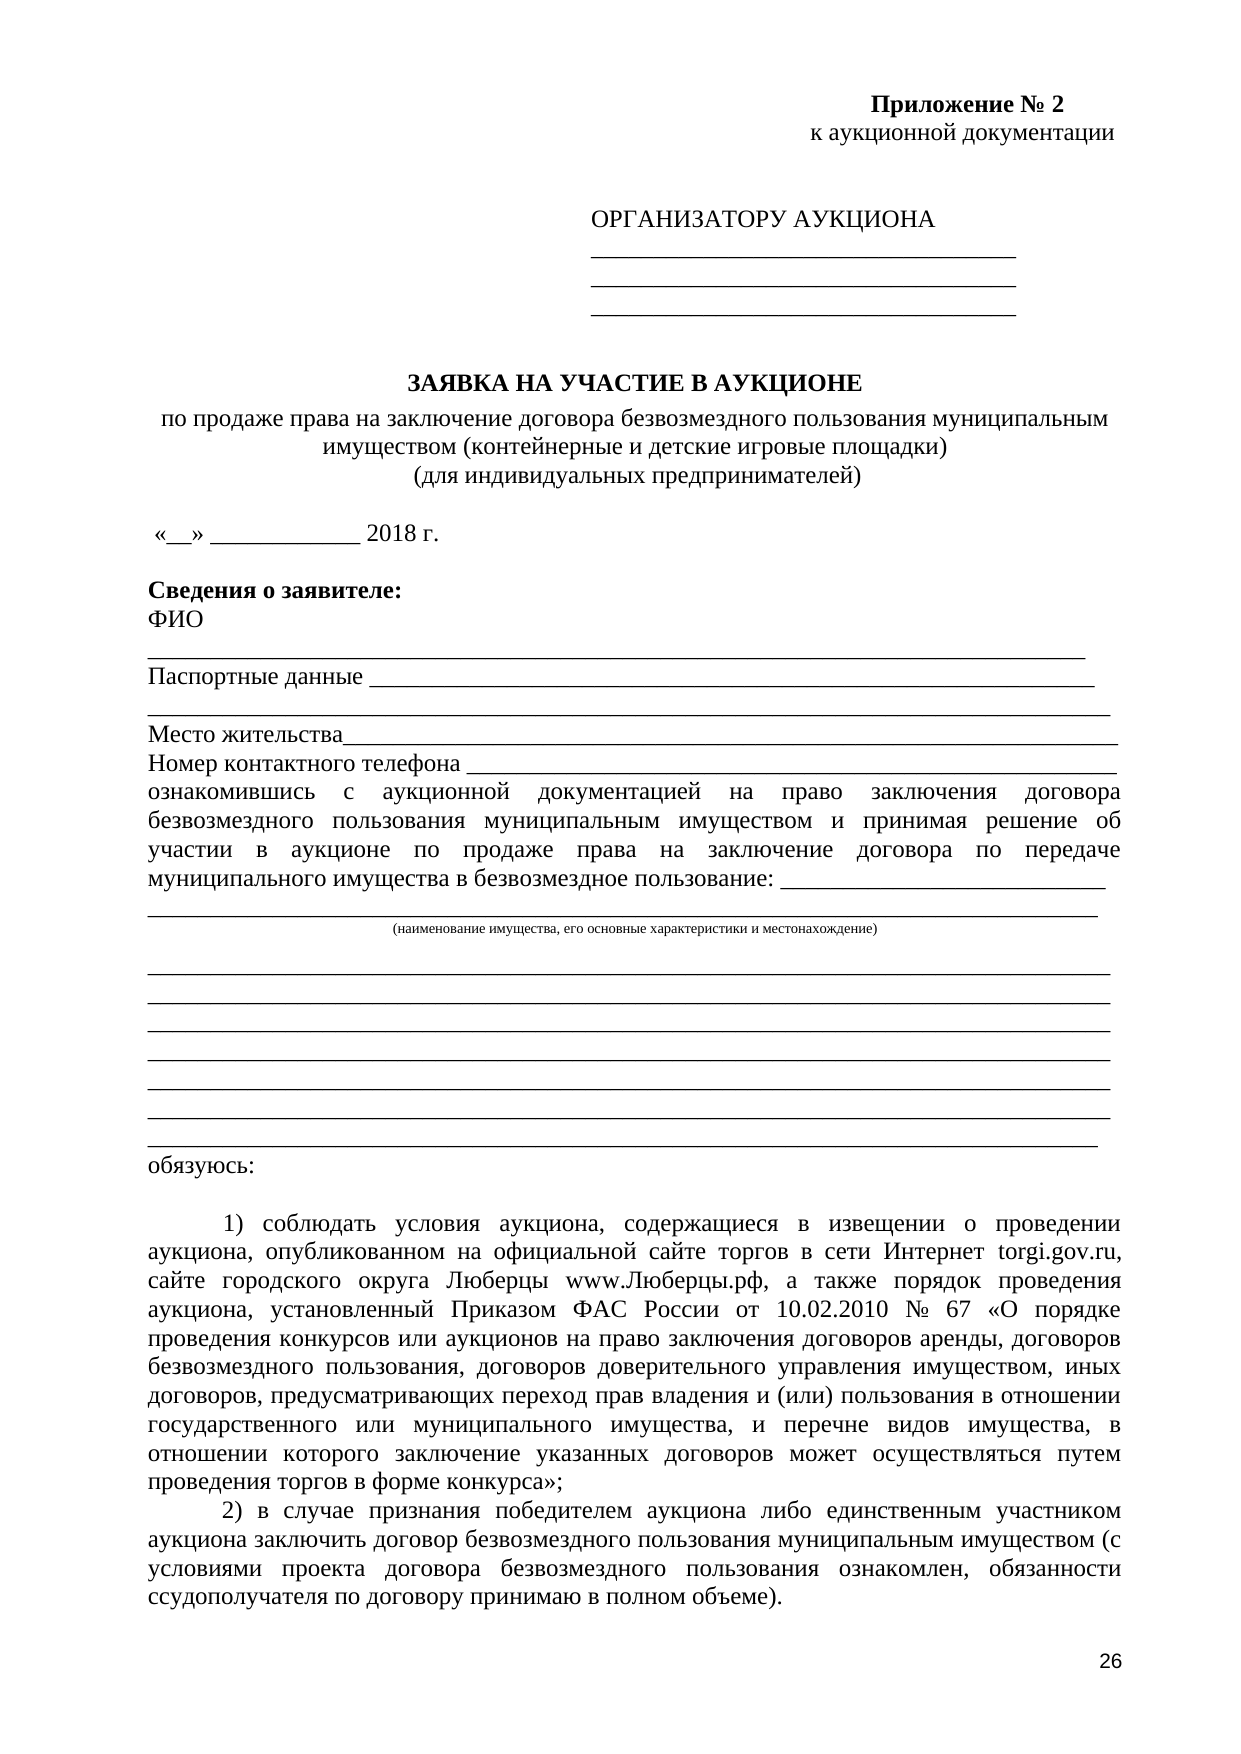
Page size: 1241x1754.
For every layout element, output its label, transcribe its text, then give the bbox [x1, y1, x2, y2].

text Паспортные данные __________________________________________________________ [148, 661, 1122, 690]
text (для индивидуальных предпринимателей) [148, 460, 1122, 489]
text _____________________________________________________________________________ [148, 949, 1122, 978]
text _____________________________________________________________________________ [148, 690, 1122, 719]
subtitle ЗАЯВКА НА УЧАСТИЕ В АУКЦИОНЕ [148, 368, 1122, 396]
text Номер контактного телефона ____________________________________________________ [148, 748, 1122, 776]
text __________________________________ [148, 232, 1122, 261]
text ФИО ___________________________________________________________________________ [148, 604, 1122, 661]
text 1) соблюдать условия аукциона, содержащиеся в извещении о проведении аукциона, опубликованном на официальной сайте торгов в сети Интернет torgi.gov.ru, сайте городского округа Люберцы www.Люберцы.рф, а также порядок проведения аукциона, установленный Приказом ФАС России от 10.02.2010 № 67 «О порядке проведения конкурсов или аукционов на право заключения договоров аренды, договоров безвозмездного пользования, договоров доверительного управления имуществом, иных договоров, предусматривающих переход прав владения и (или) пользования в отношении государственного или муниципального имущества, и перечне видов имущества, в отношении которого заключение указанных договоров может осуществляться путем проведения торгов в форме конкурса»; [148, 1208, 1122, 1495]
text Место жительства______________________________________________________________ [148, 719, 1122, 748]
text (наименование имущества, его основные характеристики и местонахождение) [148, 920, 1122, 949]
text ОРГАНИЗАТОРУ АУКЦИОНА [148, 204, 1122, 232]
text ознакомившись с аукционной документацией на право заключения договора безвозмездного пользования муниципальным имуществом и принимая решение об участии в аукционе по продаже права на заключение договора по передаче муниципального имущества в безвозмездное пользование: __________________________ [148, 776, 1122, 891]
text обязуюсь: [148, 1150, 1122, 1179]
text к аукционной документации [810, 117, 1122, 146]
text Сведения о заявителе: [148, 575, 1122, 604]
text по продаже права на заключение договора безвозмездного пользования муниципальным имуществом (контейнерные и детские игровые площадки) [148, 403, 1122, 460]
text ____________________________________________________________________________ [148, 891, 1122, 920]
text ___________________________________________________________________________________________________________________________________________________________________________________________________________________________________________________________________________________________________________________ [148, 1035, 1122, 1150]
text _____________________________________________________________________________ [148, 978, 1122, 1006]
text __________________________________ [148, 261, 1122, 290]
text Приложение № 2 [810, 89, 1122, 117]
text _____________________________________________________________________________ [148, 1006, 1122, 1035]
text __________________________________ [148, 290, 1122, 319]
text 2) в случае признания победителем аукциона либо единственным участником аукциона заключить договор безвозмездного пользования муниципальным имуществом (с условиями проекта договора безвозмездного пользования ознакомлен, обязанности ссудополучателя по договору принимаю в полном объеме). [148, 1495, 1122, 1610]
text «__» ____________ 2018 г. [148, 518, 1122, 546]
